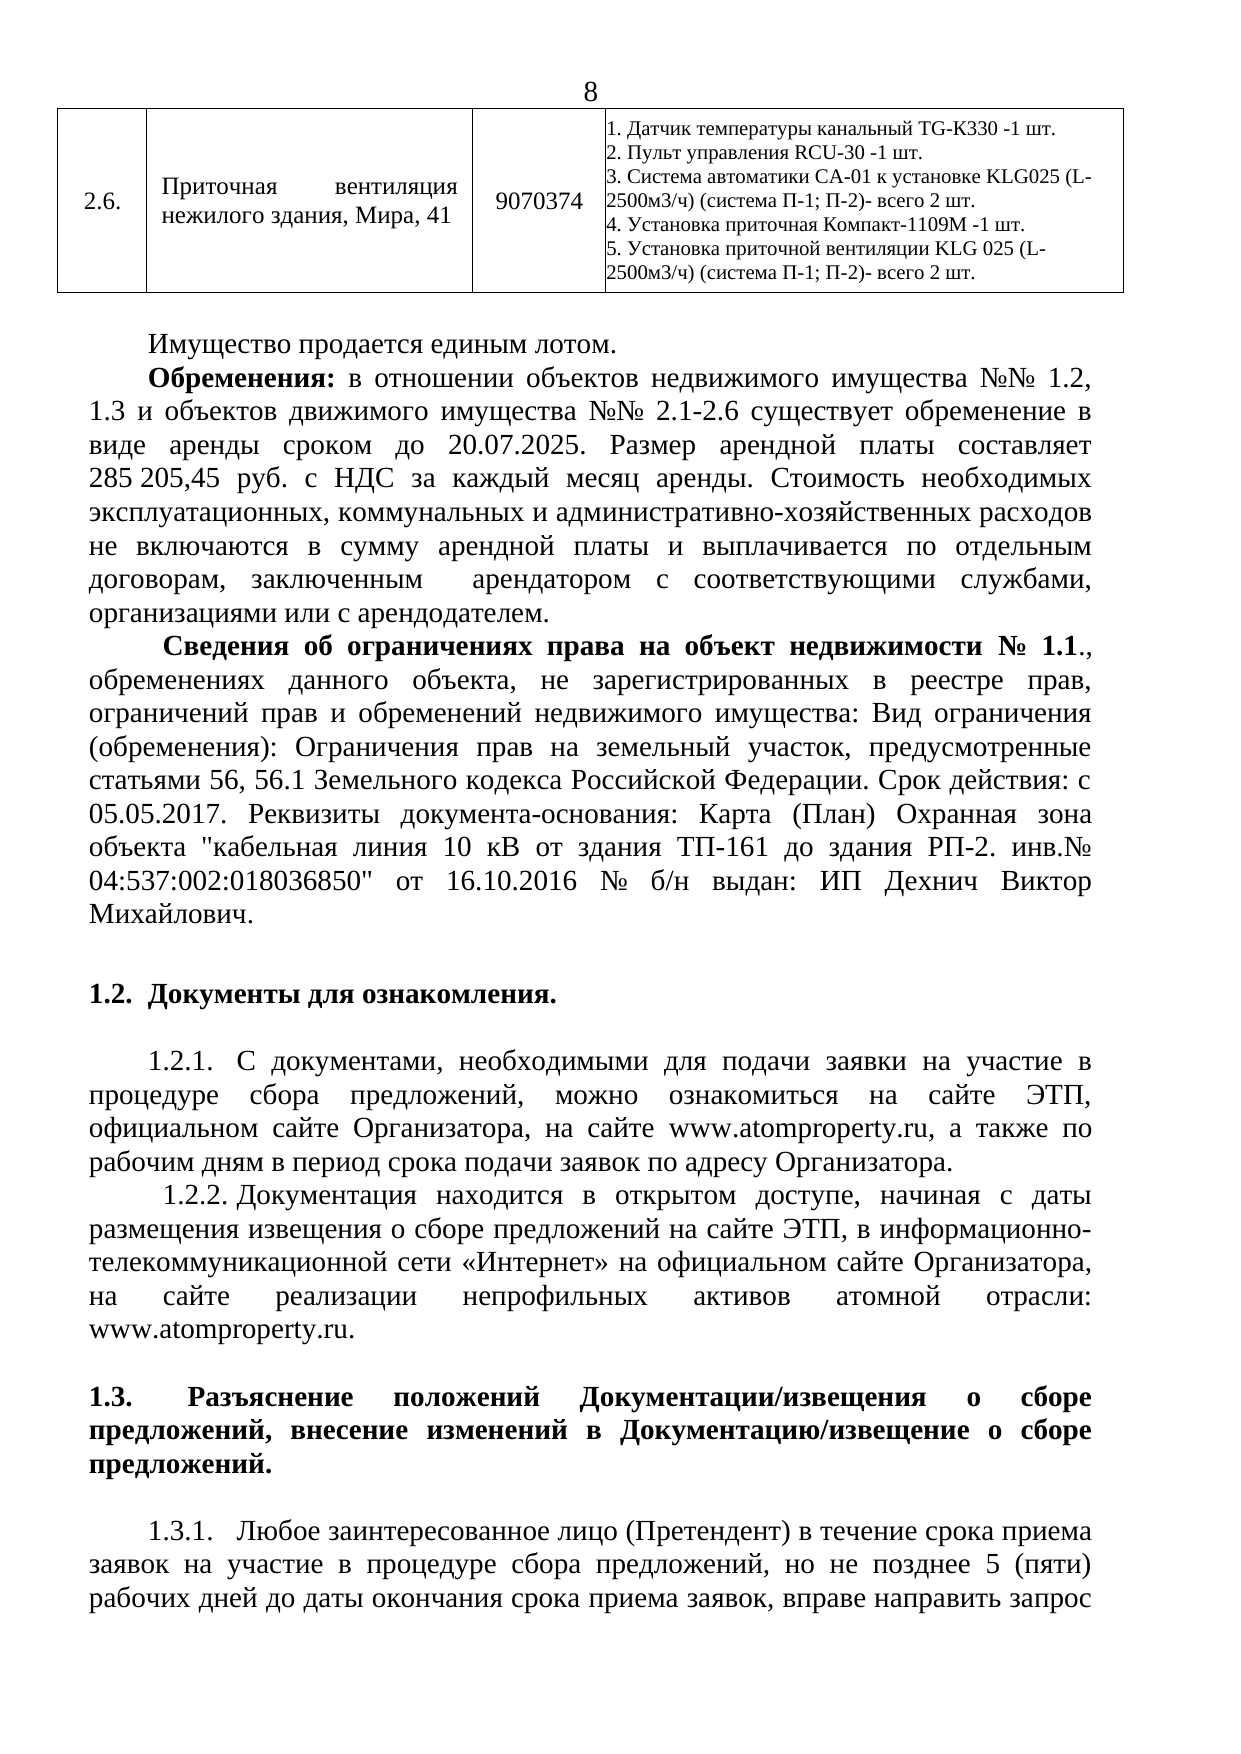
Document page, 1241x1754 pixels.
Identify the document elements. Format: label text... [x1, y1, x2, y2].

text 1.2.2. Документация находится в открытом доступе, начиная с даты размещения извещения о сборе предложений на сайте ЭТП, в информационно-телекоммуникационной сети «Интернет» на официальном сайте Организатора, на сайте реализации непрофильных активов атомной отрасли: www.atomproperty.ru. [89, 1177, 1092, 1345]
text 1.2.1. С документами, необходимыми для подачи заявки на участие в процедуре сбора предложений, можно ознакомиться на сайте ЭТП, официальном сайте Организатора, на сайте www.atomproperty.ru, а также по рабочим дням в период срока подачи заявок по адресу Организатора. [89, 1043, 1092, 1177]
text Сведения об ограничениях права на объект недвижимости № 1.1., обременениях данного объекта, не зарегистрированных в реестре прав, ограничений прав и обременений недвижимого имущества: Вид ограничения (обременения): Ограничения прав на земельный участок, предусмотренные статьями 56, 56.1 Земельного кодекса Российской Федерации. Срок действия: с 05.05.2017. Реквизиты документа-основания: Карта (План) Охранная зона объекта "кабельная линия 10 кВ от здания ТП-161 до здания РП-2. инв.№ 04:537:002:018036850" от 16.10.2016 № б/н выдан: ИП Дехнич Виктор Михайлович. [89, 628, 1092, 930]
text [89, 1513, 1092, 1613]
text 1.3. Разъяснение положений Документации/извещения о сборе предложений, внесение изменений в Документацию/извещение о сборе предложений. [89, 1379, 1092, 1479]
table_cell 1. Датчик температуры канальный TG-К330 -1 шт. 2. Пульт управления RCU-30 -1 шт. 3. Система автоматики СА-01 к установке KLG025 (L-2500м3/ч) (система П-1; П-2)- всего 2 шт. 4. Установка приточная Компакт-1109М -1 шт. 5. Установка приточной вентиляции KLG 025 (L-2500м3/ч) (система П-1; П-2)- всего 2 шт. [606, 109, 1123, 292]
text Обременения: в отношении объектов недвижимого имущества №№ 1.2, 1.3 и объектов движимого имущества №№ 2.1-2.6 существует обременение в виде аренды сроком до 20.07.2025. Размер арендной платы составляет 285 205,45 руб. с НДС за каждый месяц аренды. Стоимость необходимых эксплуатационных, коммунальных и административно-хозяйственных расходов не включаются в сумму арендной платы и выплачивается по отдельным договорам, заключенным арендатором с соответствующими службами, организациями или с арендодателем. [89, 360, 1092, 628]
table_cell 2.6. [58, 109, 146, 292]
subtitle Документы для ознакомления. [89, 976, 1092, 1010]
text Имущество продается единым лотом. [89, 326, 1092, 360]
table_cell 9070374 [473, 109, 605, 292]
table_cell Приточная вентиляция нежилого здания, Мира, 41 [147, 109, 472, 292]
